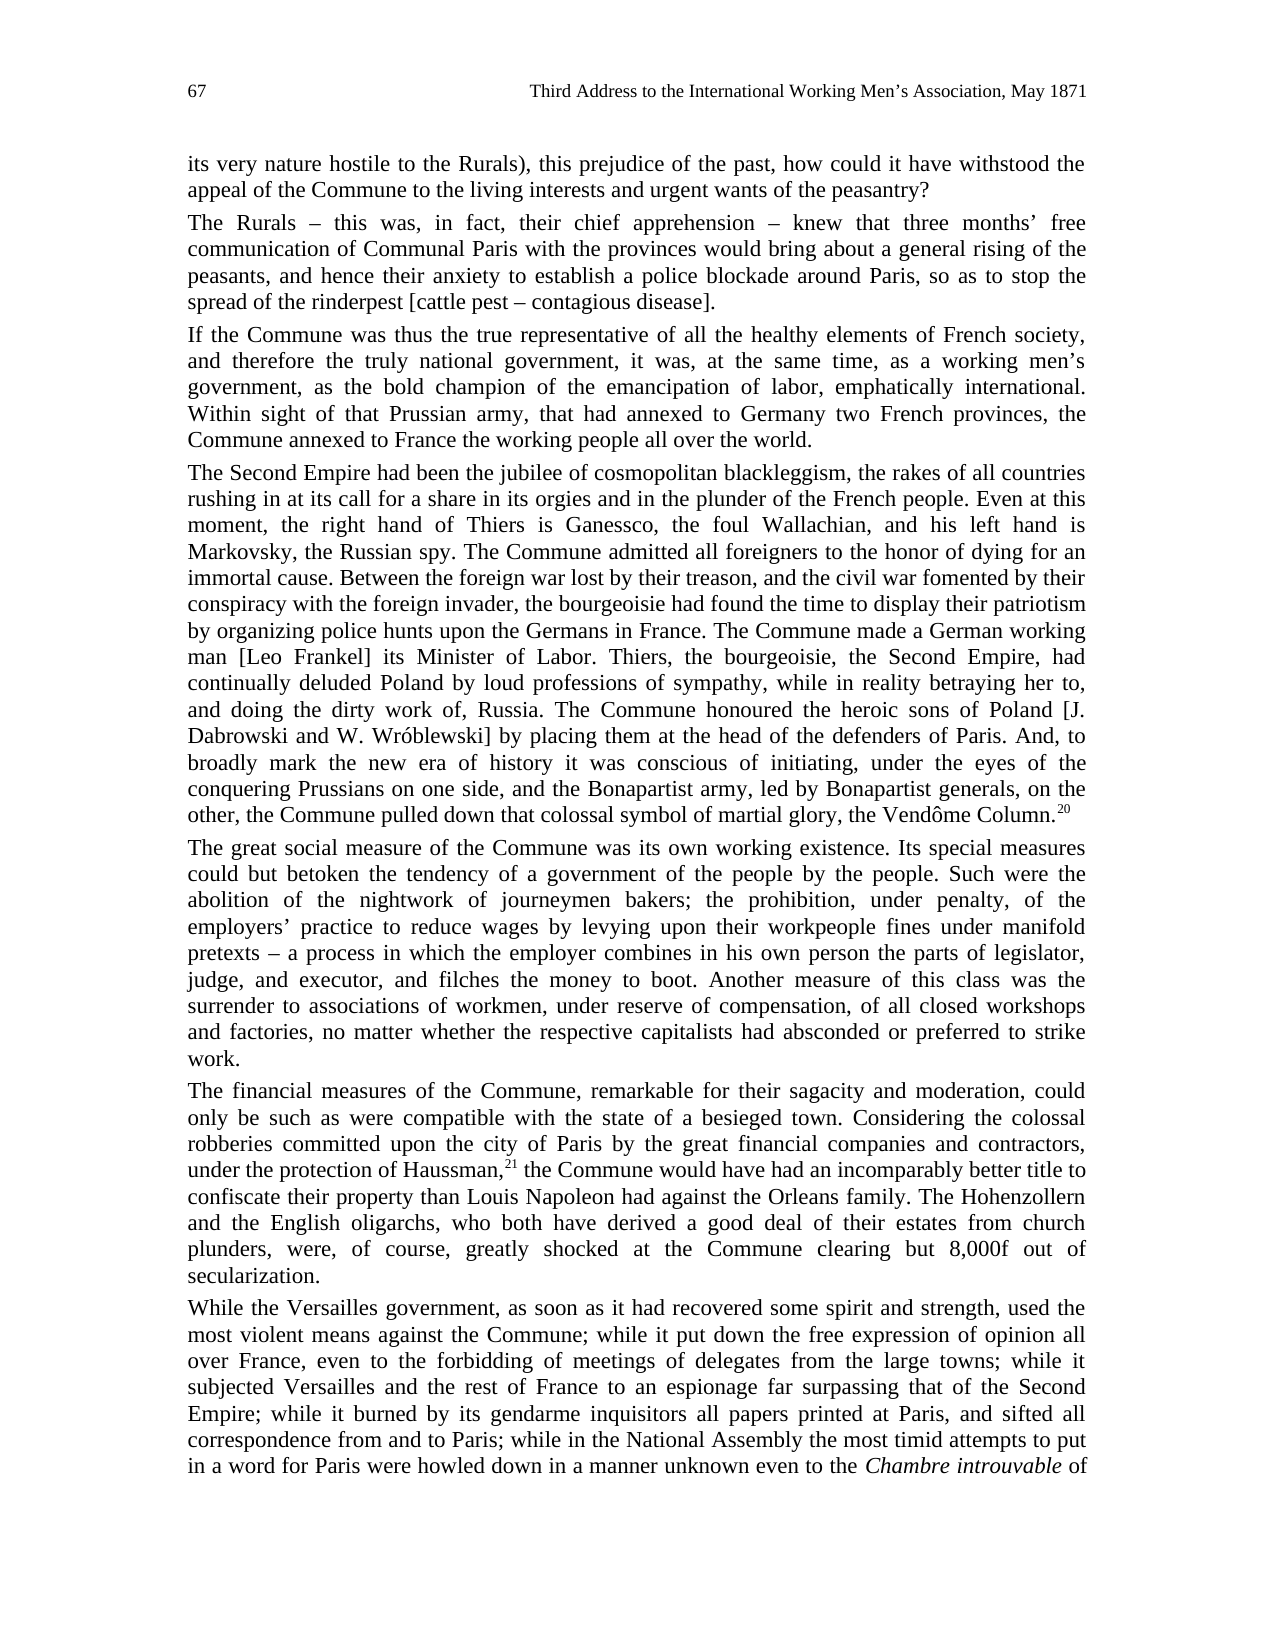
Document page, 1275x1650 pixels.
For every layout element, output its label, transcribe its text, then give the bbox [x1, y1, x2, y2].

text The financial measures of the Commune, remarkable for their sagacity and moderation, could only be such as were compatible with the state of a besieged town. Considering the colossal robberies committed upon the city of Paris by the great financial companies and contractors, under the protection of Haussman, the Commune would have had an incomparably better title to confiscate their property than Louis Napoleon had against the Orleans family. The Hohenzollern and the English oligarchs, who both have derived a good deal of their estates from church plunders, were, of course, greatly shocked at the Commune clearing but 8,000f out of secularization. [187, 1077, 1087, 1288]
text The great social measure of the Commune was its own working existence. Its special measures could but betoken the tendency of a government of the people by the people. Such were the abolition of the nightwork of journeymen bakers; the prohibition, under penalty, of the employers’ practice to reduce wages by levying upon their workpeople fines under manifold pretexts – a process in which the employer combines in his own person the parts of legislator, judge, and executor, and filches the money to boot. Another measure of this class was the surrender to associations of workmen, under reserve of compensation, of all closed workshops and factories, no matter whether the respective capitalists had absconded or preferred to strike work. [187, 834, 1087, 1071]
text If the Commune was thus the true representative of all the healthy elements of French society, and therefore the truly national government, it was, at the same time, as a working men’s government, as the bold champion of the emancipation of labor, emphatically international. Within sight of that Prussian army, that had annexed to Germany two French provinces, the Commune annexed to France the working people all over the world. [187, 321, 1087, 452]
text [187, 1294, 1087, 1479]
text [187, 150, 1087, 203]
text The Second Empire had been the jubilee of cosmopolitan blackleggism, the rakes of all countries rushing in at its call for a share in its orgies and in the plunder of the French people. Even at this moment, the right hand of Thiers is Ganessco, the foul Wallachian, and his left hand is Markovsky, the Russian spy. The Commune admitted all foreigners to the honor of dying for an immortal cause. Between the foreign war lost by their treason, and the civil war fomented by their conspiracy with the foreign invader, the bourgeoisie had found the time to display their patriotism by organizing police hunts upon the Germans in France. The Commune made a German working man [Leo Frankel] its Minister of Labor. Thiers, the bourgeoisie, the Second Empire, had continually deluded Poland by loud professions of sympathy, while in reality betraying her to, and doing the dirty work of, Russia. The Commune honoured the heroic sons of Poland [J. Dabrowski and W. Wróblewski] by placing them at the head of the defenders of Paris. And, to broadly mark the new era of history it was conscious of initiating, under the eyes of the conquering Prussians on one side, and the Bonapartist army, led by Bonapartist generals, on the other, the Commune pulled down that colossal symbol of martial glory, the Vendôme Column. [187, 459, 1087, 828]
text The Rurals – this was, in fact, their chief apprehension – knew that three months’ free communication of Communal Paris with the provinces would bring about a general rising of the peasants, and hence their anxiety to establish a police blockade around Paris, so as to stop the spread of the rinderpest [cattle pest – contagious disease]. [187, 209, 1087, 314]
